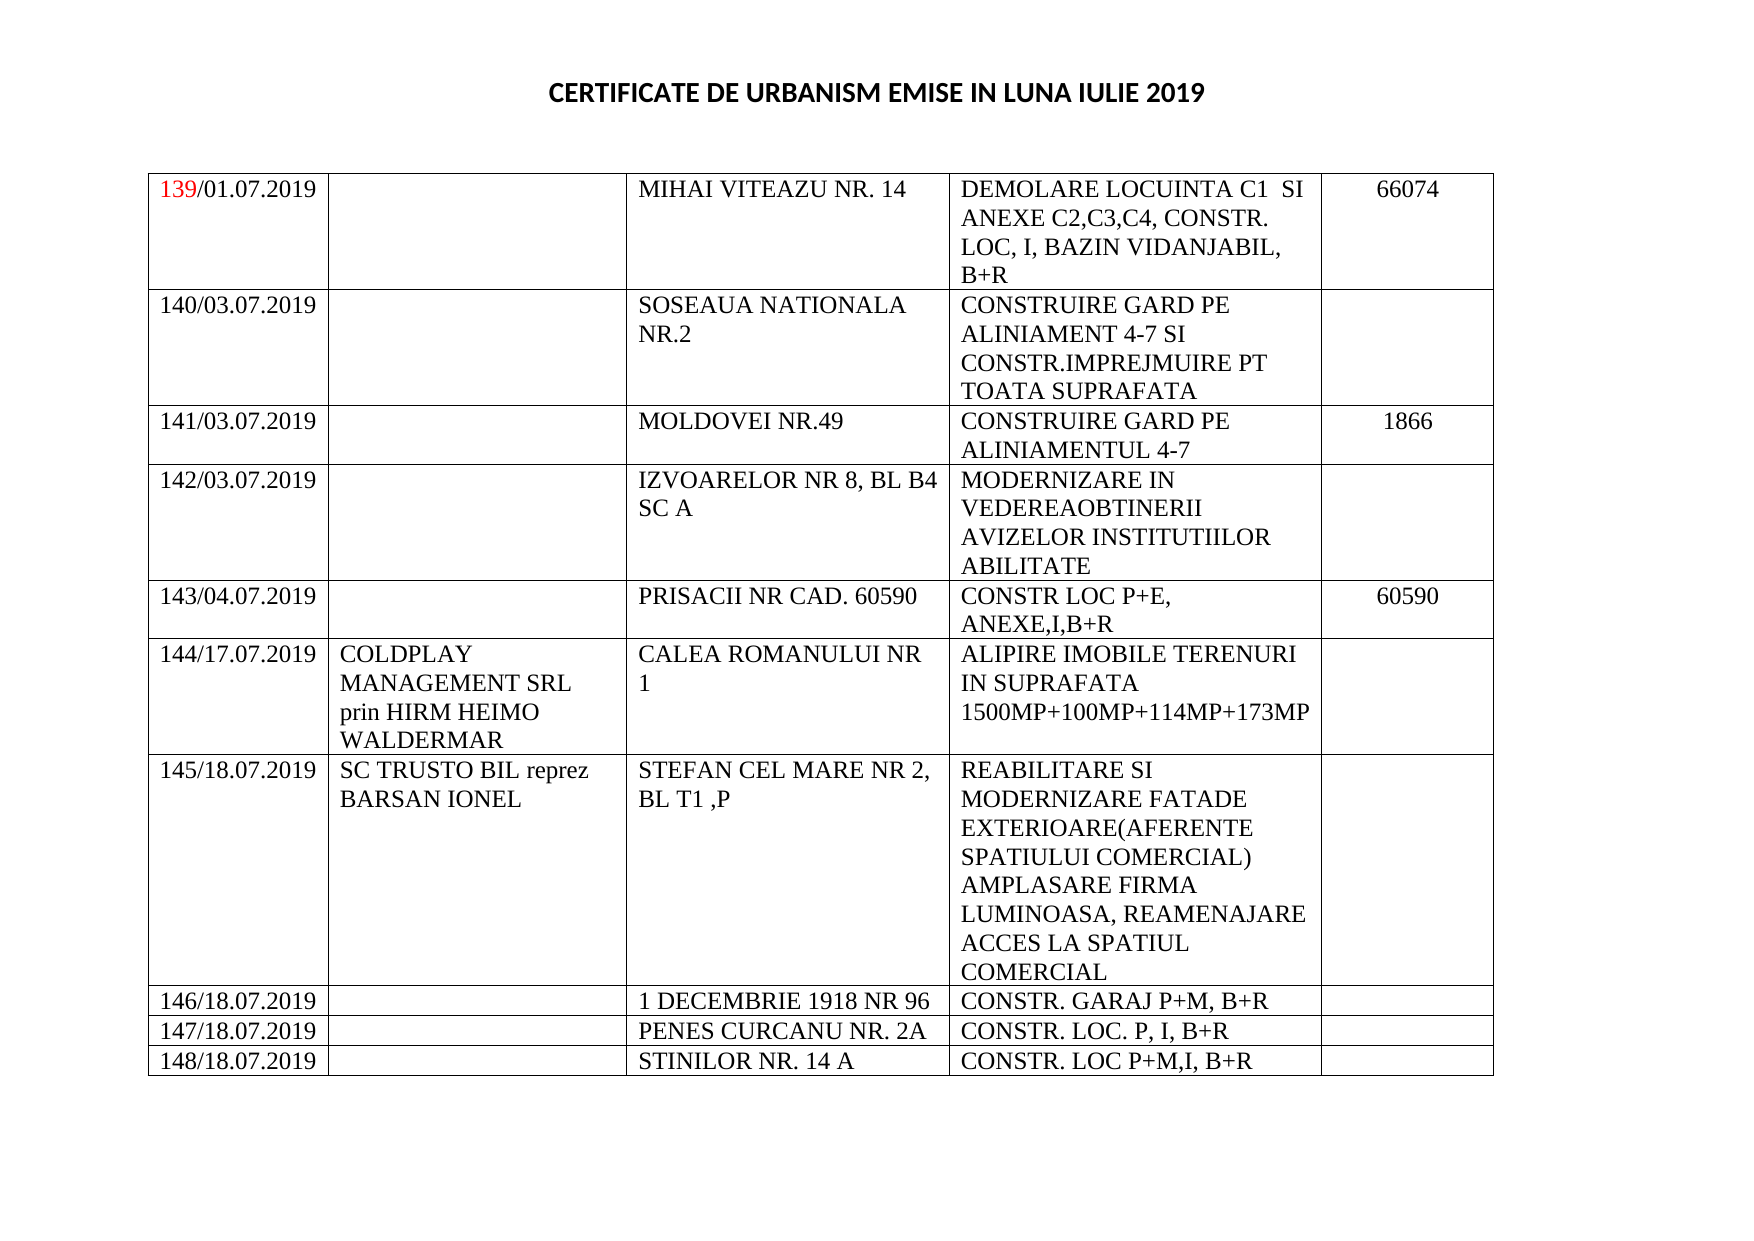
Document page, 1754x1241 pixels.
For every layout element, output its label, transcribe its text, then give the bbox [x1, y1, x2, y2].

table_header 139/01.07.2019 [149, 174, 328, 289]
table_cell [1322, 986, 1493, 1015]
table_cell 143/04.07.2019 [149, 581, 328, 638]
table_cell STEFAN CEL MARE NR 2, BL T1 ,P [627, 755, 949, 985]
table_cell 145/18.07.2019 [149, 755, 328, 985]
table_cell [329, 1016, 626, 1045]
table_cell [1322, 465, 1493, 580]
table_cell ALIPIRE IMOBILE TERENURI IN SUPRAFATA 1500MP+100MP+114MP+173MP [950, 639, 1321, 754]
table_cell [1322, 639, 1493, 754]
table_cell 140/03.07.2019 [149, 290, 328, 405]
table_cell MOLDOVEI NR.49 [627, 406, 949, 464]
table_header MIHAI VITEAZU NR. 14 [627, 174, 949, 289]
table_cell IZVOARELOR NR 8, BL B4 SC A [627, 465, 949, 580]
table_cell CONSTRUIRE GARD PE ALINIAMENT 4-7 SI CONSTR.IMPREJMUIRE PT TOATA SUPRAFATA [950, 290, 1321, 405]
table_header [329, 174, 626, 289]
table_cell [329, 406, 626, 464]
table_cell CONSTR. LOC P+M,I, B+R [950, 1046, 1321, 1075]
table_cell CONSTR. GARAJ P+M, B+R [950, 986, 1321, 1015]
table_cell 144/17.07.2019 [149, 639, 328, 754]
table_cell 60590 [1322, 581, 1493, 638]
table_cell CONSTR LOC P+E, ANEXE,I,B+R [950, 581, 1321, 638]
table_cell MODERNIZARE IN VEDEREAOBTINERII AVIZELOR INSTITUTIILOR ABILITATE [950, 465, 1321, 580]
table_cell 146/18.07.2019 [149, 986, 328, 1015]
table_cell 1866 [1322, 406, 1493, 464]
table_cell PENES CURCANU NR. 2A [627, 1016, 949, 1045]
table_cell [329, 465, 626, 580]
table_cell 147/18.07.2019 [149, 1016, 328, 1045]
table_cell 1 DECEMBRIE 1918 NR 96 [627, 986, 949, 1015]
table_cell PRISACII NR CAD. 60590 [627, 581, 949, 638]
table_cell COLDPLAY MANAGEMENT SRL prin HIRM HEIMO WALDERMAR [329, 639, 626, 754]
table_cell 141/03.07.2019 [149, 406, 328, 464]
table_cell [329, 1046, 626, 1075]
table_cell CONSTR. LOC. P, I, B+R [950, 1016, 1321, 1045]
table_cell [1322, 290, 1493, 405]
table_cell CONSTRUIRE GARD PE ALINIAMENTUL 4-7 [950, 406, 1321, 464]
table_cell REABILITARE SI MODERNIZARE FATADE EXTERIOARE(AFERENTE SPATIULUI COMERCIAL) AMPLASARE FIRMA LUMINOASA, REAMENAJARE ACCES LA SPATIUL COMERCIAL [950, 755, 1321, 985]
table_cell CALEA ROMANULUI NR 1 [627, 639, 949, 754]
table_cell [329, 986, 626, 1015]
table_cell SC TRUSTO BIL reprez BARSAN IONEL [329, 755, 626, 985]
table_cell SOSEAUA NATIONALA NR.2 [627, 290, 949, 405]
table_cell [329, 290, 626, 405]
table_cell STINILOR NR. 14 A [627, 1046, 949, 1075]
table_cell [329, 581, 626, 638]
table_cell [1322, 1046, 1493, 1075]
table_cell 148/18.07.2019 [149, 1046, 328, 1075]
table_cell [1322, 1016, 1493, 1045]
table_cell [1322, 755, 1493, 985]
table_cell 142/03.07.2019 [149, 465, 328, 580]
table_header DEMOLARE LOCUINTA C1 SI ANEXE C2,C3,C4, CONSTR. LOC, I, BAZIN VIDANJABIL, B+R [950, 174, 1321, 289]
table_header 66074 [1322, 174, 1493, 289]
